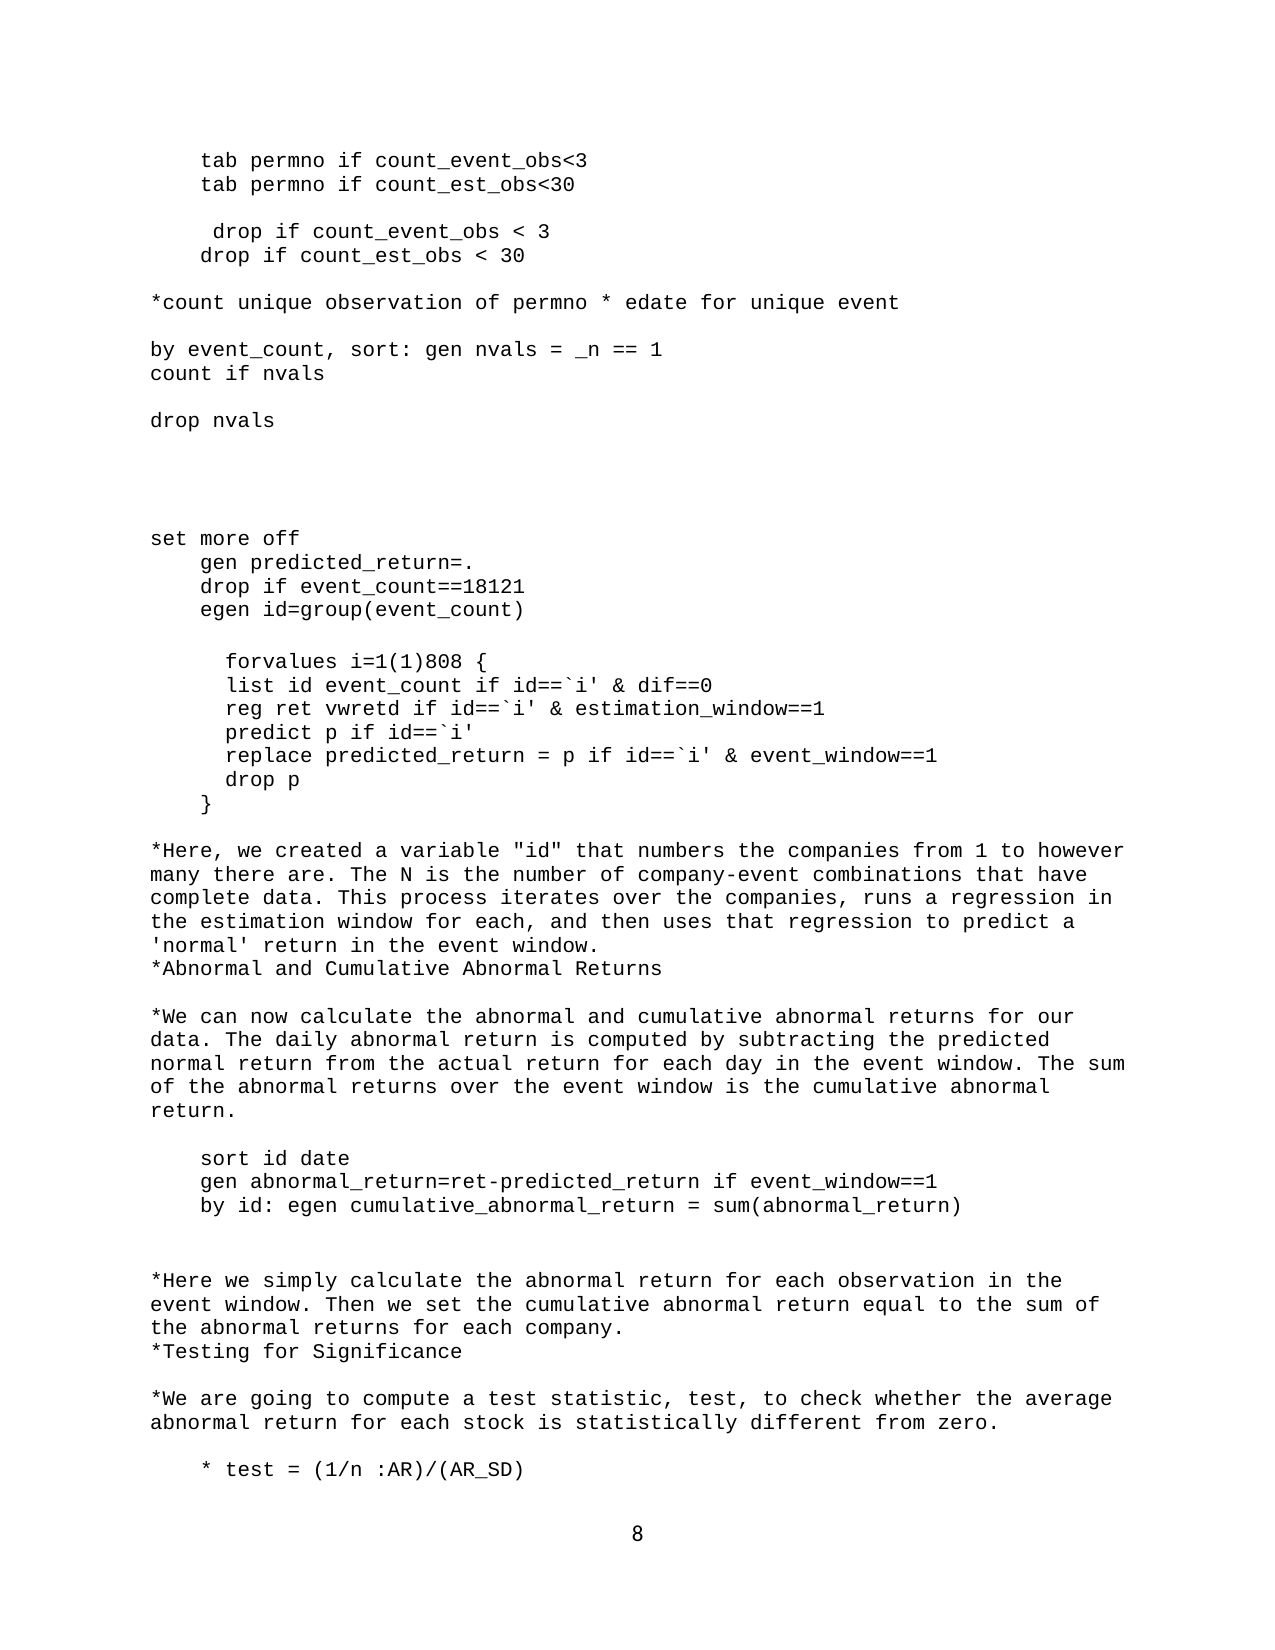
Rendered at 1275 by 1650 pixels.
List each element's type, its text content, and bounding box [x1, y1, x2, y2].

text drop if count_event_obs < 3 [150, 221, 1125, 244]
text gen predicted_return=. [150, 552, 1125, 576]
text *Abnormal and Cumulative Abnormal Returns [150, 958, 1125, 982]
text *count unique observation of permno * edate for unique event [150, 292, 1125, 316]
text reg ret vwretd if id==`i' & estimation_window==1 [150, 698, 1125, 722]
text list id event_count if id==`i' & dif==0 [150, 674, 1125, 698]
text sort id date [150, 1147, 1125, 1171]
text * test = (1/n :AR)/(AR_SD) [150, 1459, 1125, 1483]
text gen abnormal_return=ret-predicted_return if event_window==1 [150, 1171, 1125, 1195]
text by id: egen cumulative_abnormal_return = sum(abnormal_return) [150, 1195, 1125, 1218]
text drop if event_count==18121 [150, 576, 1125, 599]
text drop p [150, 769, 1125, 793]
text drop nvals [150, 410, 1125, 434]
text *Here we simply calculate the abnormal return for each observation in the event window. Then we set the cumulative abnormal return equal to the sum of the abnormal returns for each company. [150, 1270, 1125, 1341]
text by event_count, sort: gen nvals = _n == 1 [150, 339, 1125, 363]
text *We are going to compute a test statistic, test, to check whether the average abnormal return for each stock is statistically different from zero. [150, 1388, 1125, 1436]
text predict p if id==`i' [150, 722, 1125, 746]
text tab permno if count_est_obs<30 [150, 174, 1125, 197]
text } [150, 793, 1125, 816]
text *Here, we created a variable "id" that numbers the companies from 1 to however many there are. The N is the number of company-event combinations that have complete data. This process iterates over the companies, runs a regression in the estimation window for each, and then uses that regression to predict a 'normal' return in the event window. [150, 840, 1125, 958]
text drop if count_est_obs < 30 [150, 244, 1125, 268]
text forvalues i=1(1)808 { [150, 651, 1125, 674]
text egen id=group(event_count) [150, 599, 1125, 623]
text count if nvals [150, 363, 1125, 386]
text *We can now calculate the abnormal and cumulative abnormal returns for our data. The daily abnormal return is computed by subtracting the predicted normal return from the actual return for each day in the event window. The sum of the abnormal returns over the event window is the cumulative abnormal return. [150, 1006, 1125, 1124]
text replace predicted_return = p if id==`i' & event_window==1 [150, 746, 1125, 769]
text *Testing for Significance [150, 1341, 1125, 1365]
text tab permno if count_event_obs<3 [150, 150, 1125, 174]
text set more off [150, 528, 1125, 552]
